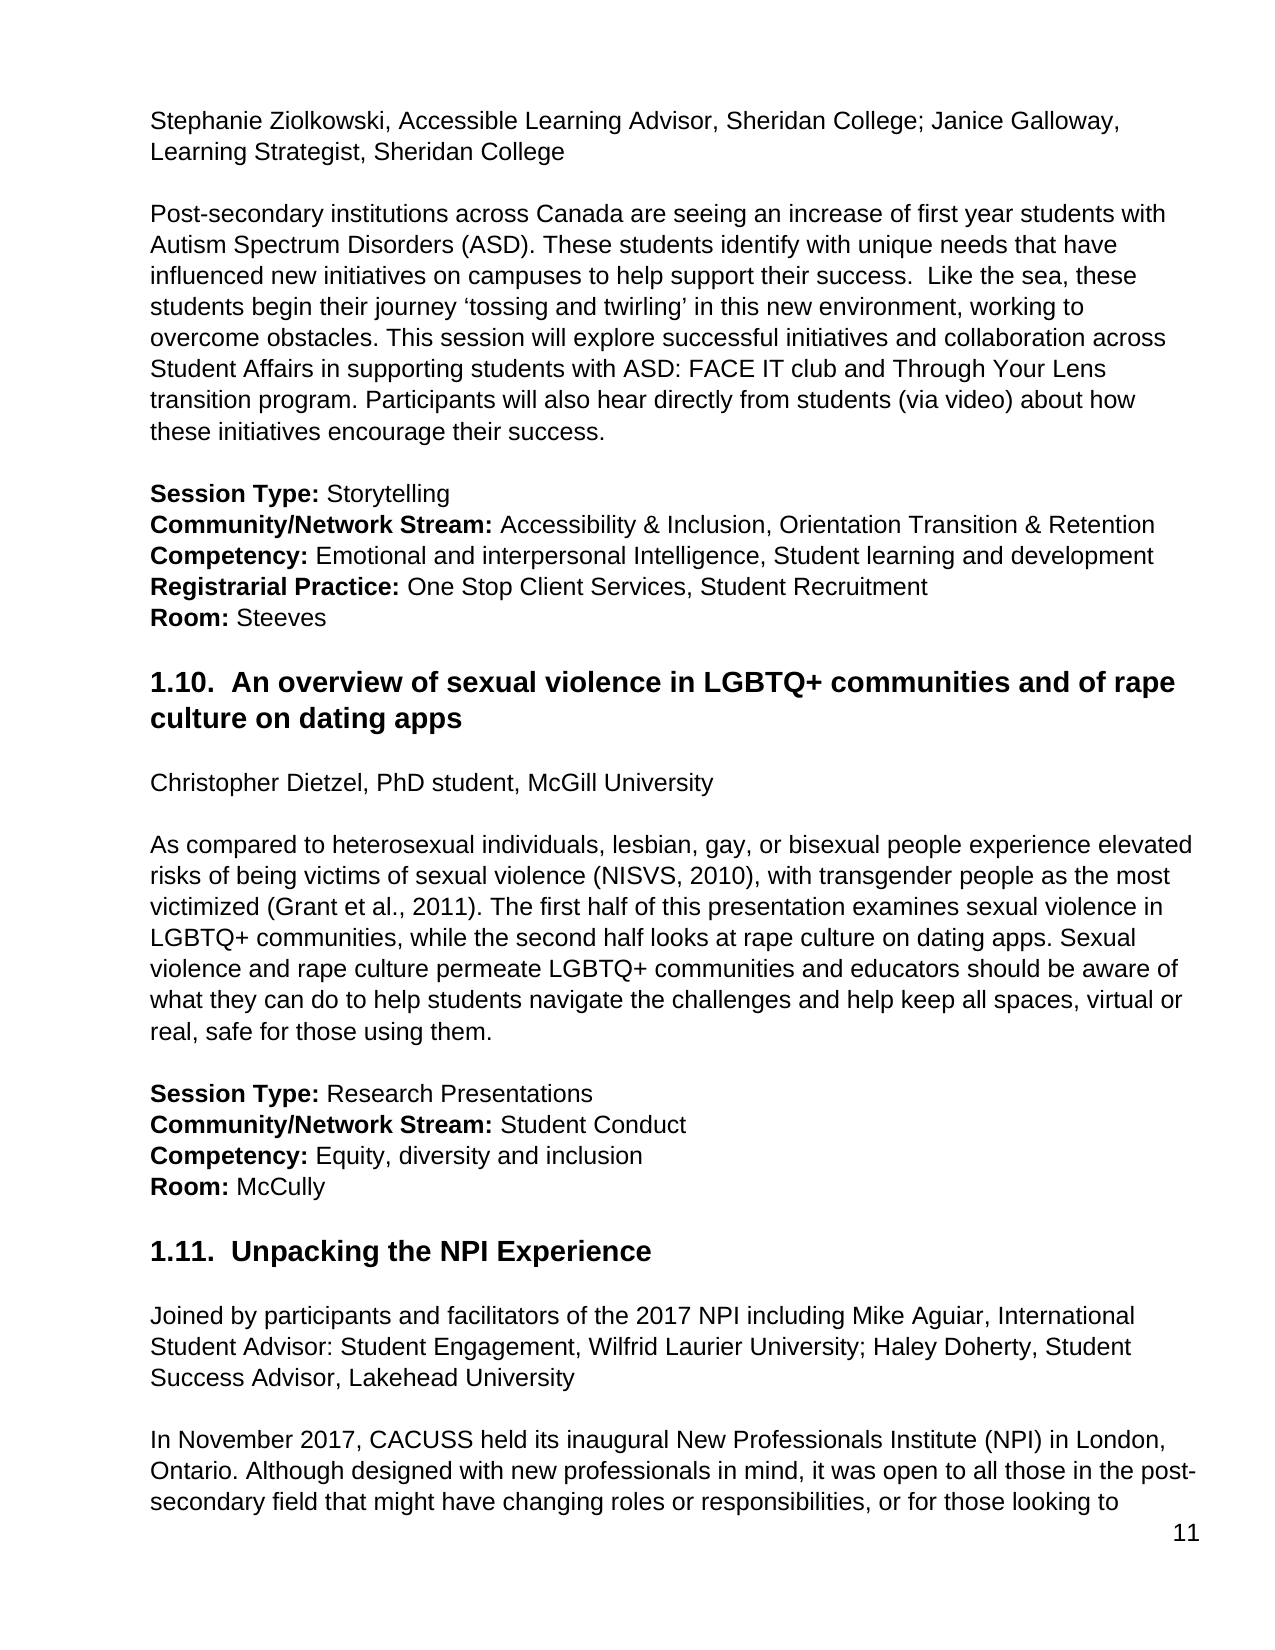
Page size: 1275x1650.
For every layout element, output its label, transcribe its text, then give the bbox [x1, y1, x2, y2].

list Joined by participants and facilitators of the 2017 NPI including Mike Aguiar, International Student Advisor: Student Engagement, Wilfrid Laurier University; Haley Doherty, Student Success Advisor, Lakehead University [150, 1301, 1200, 1392]
list Christopher Dietzel, PhD student, McGill University [150, 768, 1200, 797]
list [150, 1425, 1200, 1516]
list Post-secondary institutions across Canada are seeing an increase of first year students with Autism Spectrum Disorders (ASD). These students identify with unique needs that have influenced new initiatives on campuses to help support their success. Like the sea, these students begin their journey ‘tossing and twirling’ in this new environment, working to overcome obstacles. This session will explore successful initiatives and collaboration across Student Affairs in supporting students with ASD: FACE IT club and Through Your Lens transition program. Participants will also hear directly from students (via video) about how these initiatives encourage their success. [150, 199, 1200, 445]
list Registrarial Practice: One Stop Client Services, Student Recruitment [150, 572, 1200, 600]
list As compared to heterosexual individuals, lesbian, gay, or bisexual people experience elevated risks of being victims of sexual violence (NISVS, 2010), with transgender people as the most victimized (Grant et al., 2011). The first half of this presentation examines sexual violence in LGBTQ+ communities, while the second half looks at rape culture on dating apps. Sexual violence and rape culture permeate LGBTQ+ communities and educators should be aware of what they can do to help students navigate the challenges and help keep all spaces, virtual or real, safe for those using them. [150, 830, 1200, 1045]
list Session Type: Storytelling [150, 478, 1200, 507]
list Community/Network Stream: Student Conduct [150, 1109, 1200, 1138]
list Session Type: Research Presentations [150, 1078, 1200, 1107]
list Competency: Equity, diversity and inclusion [150, 1141, 1200, 1169]
list Community/Network Stream: Accessibility & Inclusion, Orientation Transition & Retention [150, 509, 1200, 538]
list 1.10. An overview of sexual violence in LGBTQ+ communities and of rape culture on dating apps [150, 665, 1200, 734]
list 1.11. Unpacking the NPI Experience [150, 1234, 1200, 1267]
list Room: McCully [150, 1172, 1200, 1200]
list Competency: Emotional and interpersonal Intelligence, Student learning and development [150, 541, 1200, 569]
list Room: Steeves [150, 603, 1200, 631]
list Stephanie Ziolkowski, Accessible Learning Advisor, Sheridan College; Janice Galloway, Learning Strategist, Sheridan College [150, 106, 1200, 166]
